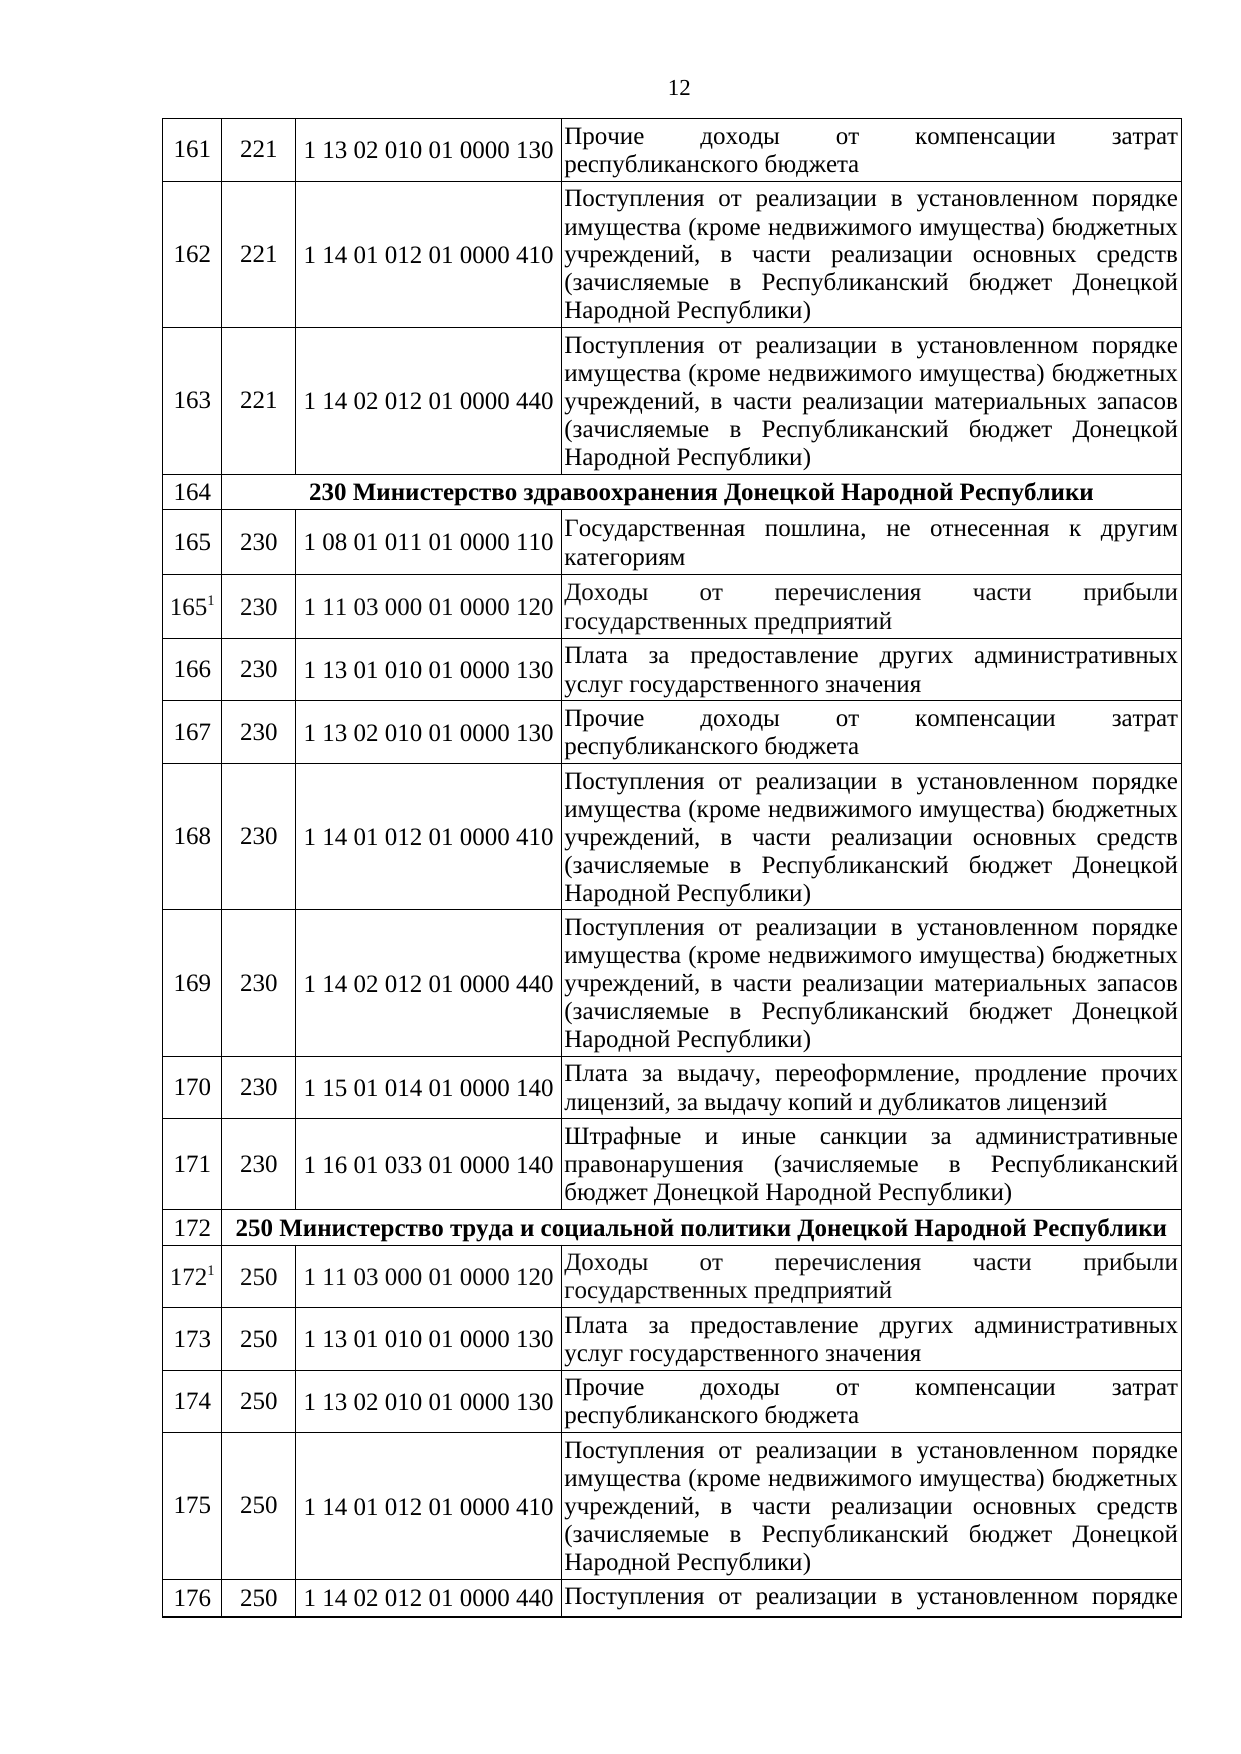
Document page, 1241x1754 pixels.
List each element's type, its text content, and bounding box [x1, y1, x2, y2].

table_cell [296, 1580, 561, 1616]
table_cell 230 [222, 910, 295, 1056]
table_cell 1 13 02 010 01 0000 130 [296, 119, 561, 181]
table_cell 170 [163, 1057, 221, 1118]
table_cell 168 [163, 764, 221, 909]
table_cell Государственная пошлина, не отнесенная к другим категориям [562, 510, 1181, 573]
table_cell 1 14 01 012 01 0000 410 [296, 182, 561, 327]
table_cell 230 [222, 639, 295, 700]
table_cell 1721 [163, 1246, 221, 1307]
table_cell 1 14 02 012 01 0000 440 [296, 910, 561, 1056]
table_cell 1 14 01 012 01 0000 410 [296, 764, 561, 909]
table_cell 161 [163, 119, 221, 181]
table_cell 1 16 01 033 01 0000 140 [296, 1119, 561, 1209]
table_cell 166 [163, 639, 221, 700]
table_cell 250 [222, 1433, 295, 1579]
table_cell 1651 [163, 575, 221, 638]
table_cell 169 [163, 910, 221, 1056]
table_cell 230 [222, 575, 295, 638]
table_cell 167 [163, 701, 221, 763]
table_cell Прочие доходы от компенсации затрат республиканского бюджета [562, 1371, 1181, 1432]
table_cell Поступления от реализации в установленном порядке имущества (кроме недвижимого имущества) бюджетных учреждений, в части реализации основных средств (зачисляемые в Республиканский бюджет Донецкой Народной Республики) [562, 1433, 1181, 1579]
table_cell 1 13 01 010 01 0000 130 [296, 1308, 561, 1370]
table_cell 221 [222, 328, 295, 473]
table_cell 1 13 01 010 01 0000 130 [296, 639, 561, 700]
table_cell 250 [222, 1580, 295, 1616]
table_cell Доходы от перечисления части прибыли государственных предприятий [562, 575, 1181, 638]
table_cell Плата за предоставление других административных услуг государственного значения [562, 639, 1181, 700]
table_cell 250 Министерство труда и социальной политики Донецкой Народной Республики [222, 1210, 1181, 1244]
table_cell Поступления от реализации в установленном порядке имущества (кроме недвижимого имущества) бюджетных учреждений, в части реализации основных средств (зачисляемые в Республиканский бюджет Донецкой Народной Республики) [562, 764, 1181, 909]
table_cell Прочие доходы от компенсации затрат республиканского бюджета [562, 119, 1181, 181]
table_cell 164 [163, 475, 221, 509]
table_cell 230 [222, 1057, 295, 1118]
table_cell Поступления от реализации в установленном порядке имущества (кроме недвижимого имущества) бюджетных учреждений, в части реализации основных средств (зачисляемые в Республиканский бюджет Донецкой Народной Республики) [562, 182, 1181, 327]
table_cell Прочие доходы от компенсации затрат республиканского бюджета [562, 701, 1181, 763]
table_cell 1 11 03 000 01 0000 120 [296, 575, 561, 638]
table_cell 1 11 03 000 01 0000 120 [296, 1246, 561, 1307]
table_cell 1 14 01 012 01 0000 410 [296, 1433, 561, 1579]
table_cell 230 [222, 701, 295, 763]
table_cell 171 [163, 1119, 221, 1209]
table_cell 221 [222, 119, 295, 181]
table_cell 230 [222, 510, 295, 573]
table_cell 250 [222, 1308, 295, 1370]
table_cell 172 [163, 1210, 221, 1244]
table_cell 1 13 02 010 01 0000 130 [296, 701, 561, 763]
table_cell 1 14 02 012 01 0000 440 [296, 328, 561, 473]
table_cell 165 [163, 510, 221, 573]
table_cell Плата за предоставление других административных услуг государственного значения [562, 1308, 1181, 1370]
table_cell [562, 1580, 1181, 1616]
table_cell 174 [163, 1371, 221, 1432]
table_cell 250 [222, 1371, 295, 1432]
table_cell 163 [163, 328, 221, 473]
table_cell 176 [163, 1580, 221, 1616]
table_cell Доходы от перечисления части прибыли государственных предприятий [562, 1246, 1181, 1307]
table_cell 162 [163, 182, 221, 327]
table_cell Штрафные и иные санкции за административные правонарушения (зачисляемые в Республиканский бюджет Донецкой Народной Республики) [562, 1119, 1181, 1209]
table_cell 1 15 01 014 01 0000 140 [296, 1057, 561, 1118]
table_cell 230 [222, 1119, 295, 1209]
table_cell 1 08 01 011 01 0000 110 [296, 510, 561, 573]
table_cell 1 13 02 010 01 0000 130 [296, 1371, 561, 1432]
table_cell 175 [163, 1433, 221, 1579]
table_cell 173 [163, 1308, 221, 1370]
table_cell 221 [222, 182, 295, 327]
table_cell Плата за выдачу, переоформление, продление прочих лицензий, за выдачу копий и дубликатов лицензий [562, 1057, 1181, 1118]
table_cell 230 Министерство здравоохранения Донецкой Народной Республики [222, 475, 1181, 509]
table_cell 230 [222, 764, 295, 909]
table_cell 250 [222, 1246, 295, 1307]
